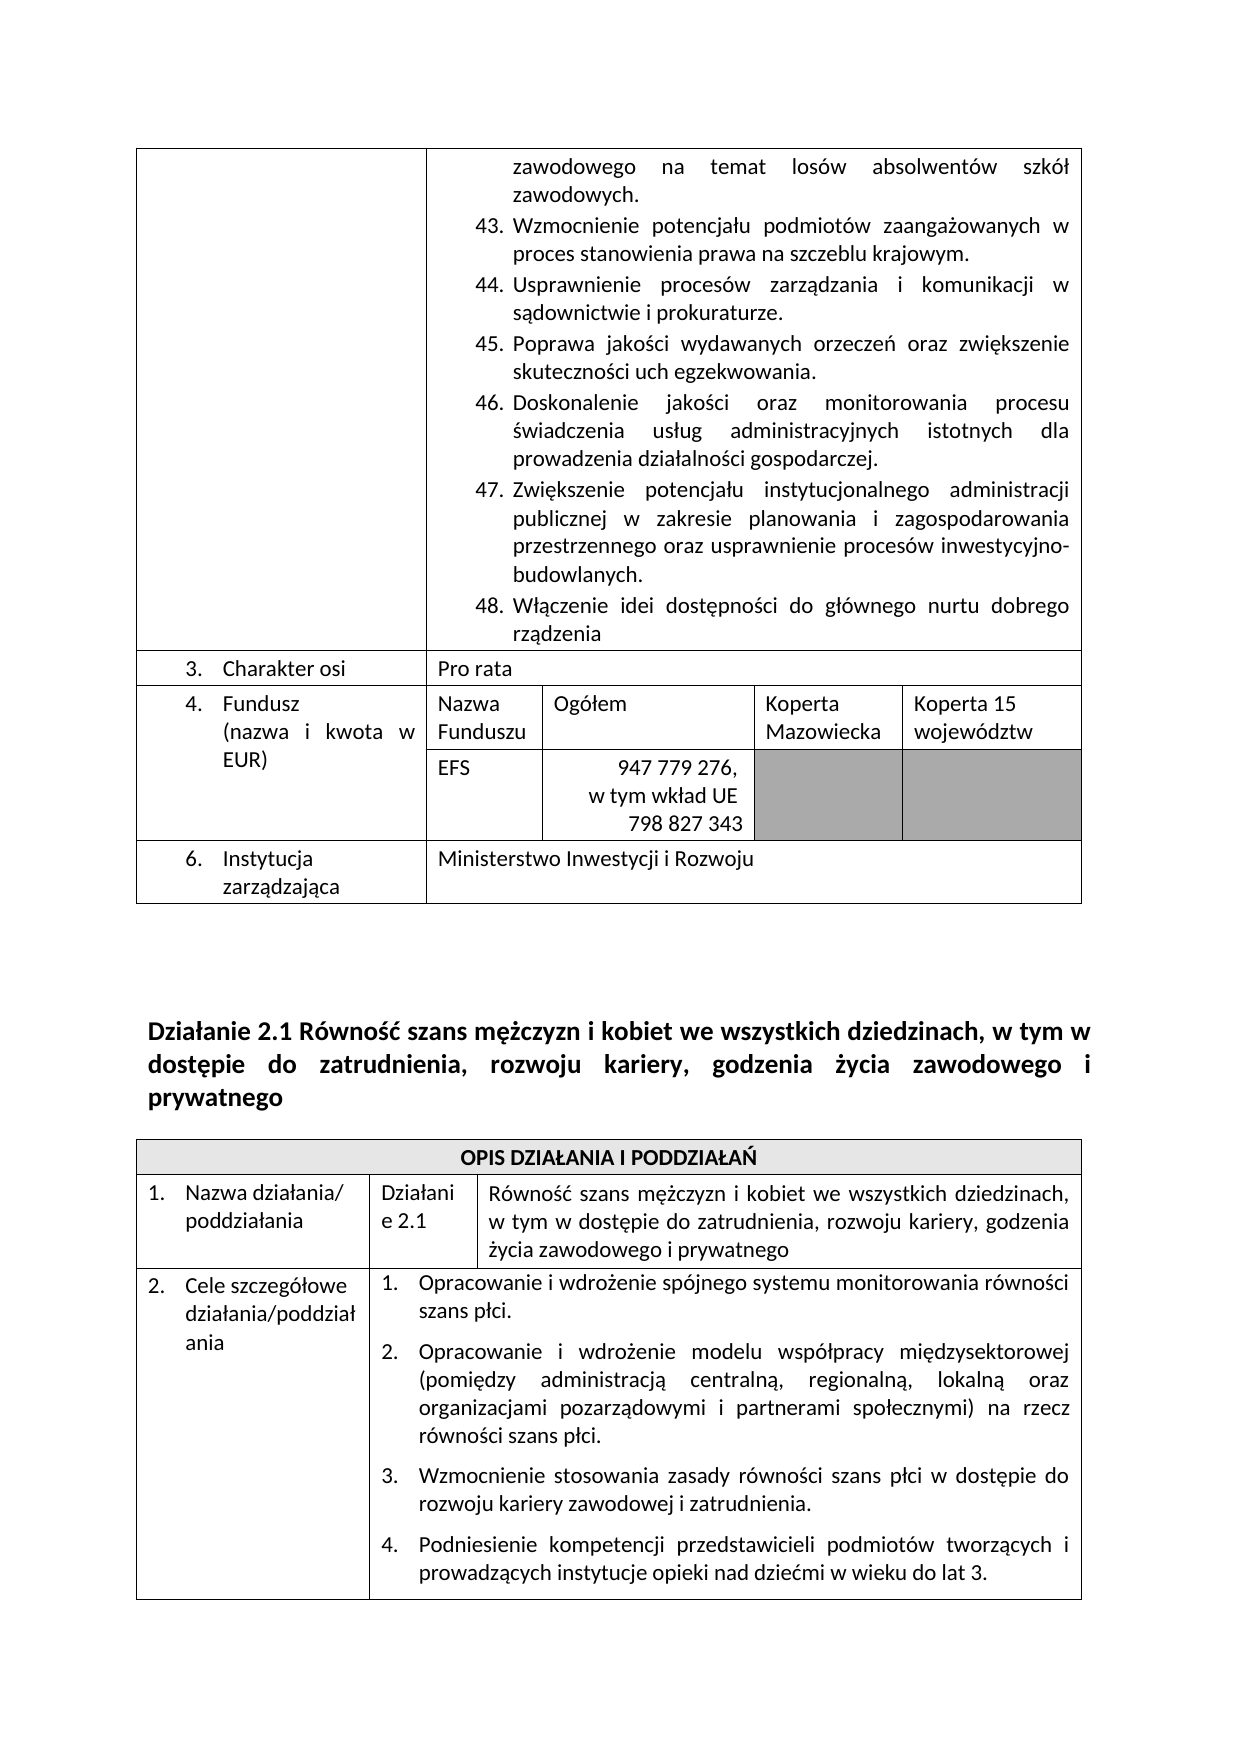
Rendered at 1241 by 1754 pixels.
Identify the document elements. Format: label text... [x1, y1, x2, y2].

table_cell Pro rata [427, 651, 1081, 685]
table_header OPIS DZIAŁANIA I PODDZIAŁAŃ [137, 1140, 1081, 1174]
table_cell Charakter osi [137, 651, 426, 685]
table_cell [427, 149, 1081, 650]
table_cell Opracowanie i wdrożenie spójnego systemu monitorowania równości szans płci. Opracowanie i wdrożenie modelu współpracy międzysektorowej (pomiędzy administracją centralną, regionalną, lokalną oraz organizacjami pozarządowymi i partnerami społecznymi) na rzecz równości szans płci. Wzmocnienie stosowania zasady równości szans płci w dostępie do rozwoju kariery zawodowej i zatrudnienia. Podniesienie kompetencji przedstawicieli podmiotów tworzących i prowadzących instytucje opieki nad dziećmi w wieku do lat 3. [370, 1269, 1081, 1599]
table_cell Ministerstwo Inwestycji i Rozwoju [427, 841, 1081, 903]
table_cell [755, 750, 902, 840]
table_cell EFS [427, 750, 542, 840]
table_cell Nazwa działania/ poddziałania [137, 1175, 369, 1267]
table_cell Nazwa Funduszu [427, 686, 542, 749]
table_cell [903, 750, 1081, 840]
table_cell Cele szczegółowe działania/poddziałania [137, 1269, 369, 1599]
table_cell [137, 149, 426, 650]
table_cell Koperta 15 województw [903, 686, 1081, 749]
table_cell 947 779 276, w tym wkład UE 798 827 343 [543, 750, 754, 840]
subtitle Działanie 2.1 Równość szans mężczyzn i kobiet we wszystkich dziedzinach, w tym w dostępie do zatrudnienia, rozwoju kariery, godzenia życia zawodowego i prywatnego [148, 1014, 1093, 1114]
table_cell Fundusz (nazwa i kwota w EUR) [137, 686, 426, 840]
table_cell Instytucja zarządzająca [137, 841, 426, 903]
table_cell Koperta Mazowiecka [755, 686, 902, 749]
table_cell Działanie 2.1 [370, 1175, 477, 1267]
table_cell Równość szans mężczyzn i kobiet we wszystkich dziedzinach, w tym w dostępie do zatrudnienia, rozwoju kariery, godzenia życia zawodowego i prywatnego [478, 1175, 1081, 1267]
table_cell Ogółem [543, 686, 754, 749]
